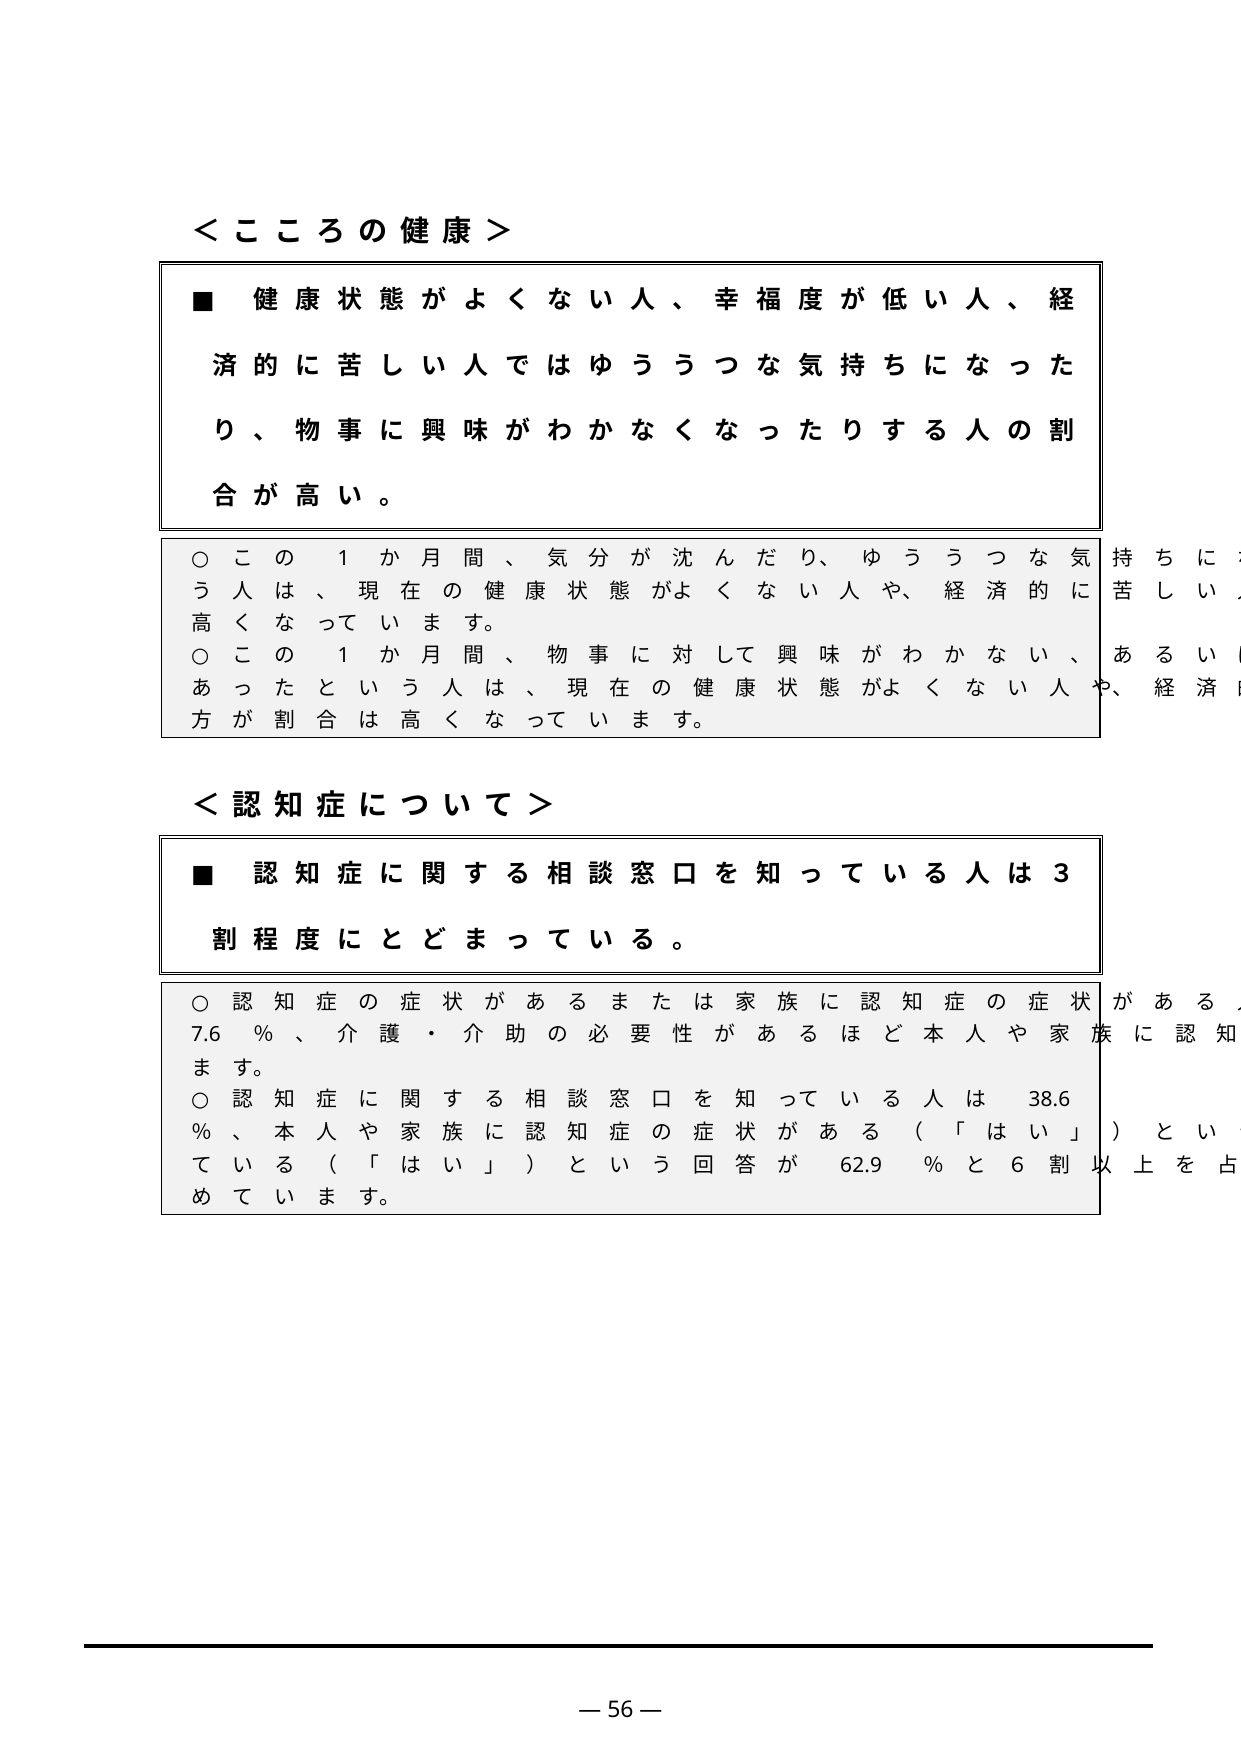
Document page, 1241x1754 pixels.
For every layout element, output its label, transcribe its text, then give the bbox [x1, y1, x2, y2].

text ＜認知症について＞ [170, 771, 1091, 835]
text ＜こころの健康＞ [170, 197, 1091, 261]
text ○この1か月間、気分が沈んだり、ゆううつな気持ちになったりすることがあるという人は、現在の健康状態がよくない人や、経済的に苦しい人、また幸福度が低い人の方が割合は高くなっています。 [162, 539, 1099, 635]
text ○認知症に関する相談窓口を知っている人は38.6％、本人や家族に認知症の症状がある（「はい」）という人では認知症に関する相談窓口を知っている（「はい」）という回答が62.9％と６割以上を占めています。 [162, 1079, 1099, 1214]
text ■認知症に関する相談窓口を知っている人は３割程度にとどまっている。 [162, 839, 1099, 972]
text ○認知症の症状があるまたは家族に認知症の症状がある人は7.6％、介護・介助の必要性があるほど本人や家族に認知症の症状がある割合が高くなっています。 [162, 983, 1099, 1079]
text ■健康状態がよくない人、幸福度が低い人、経済的に苦しい人ではゆううつな気持ちになったり、物事に興味がわかなくなったりする人の割合が高い。 [162, 265, 1099, 528]
text ○この1か月間、物事に対して興味がわかない、あるいは心から楽しめない感がよくあったという人は、現在の健康状態がよくない人や、経済的に苦しい人、また幸福度が低い人の方が割合は高くなっています。 [162, 635, 1099, 737]
